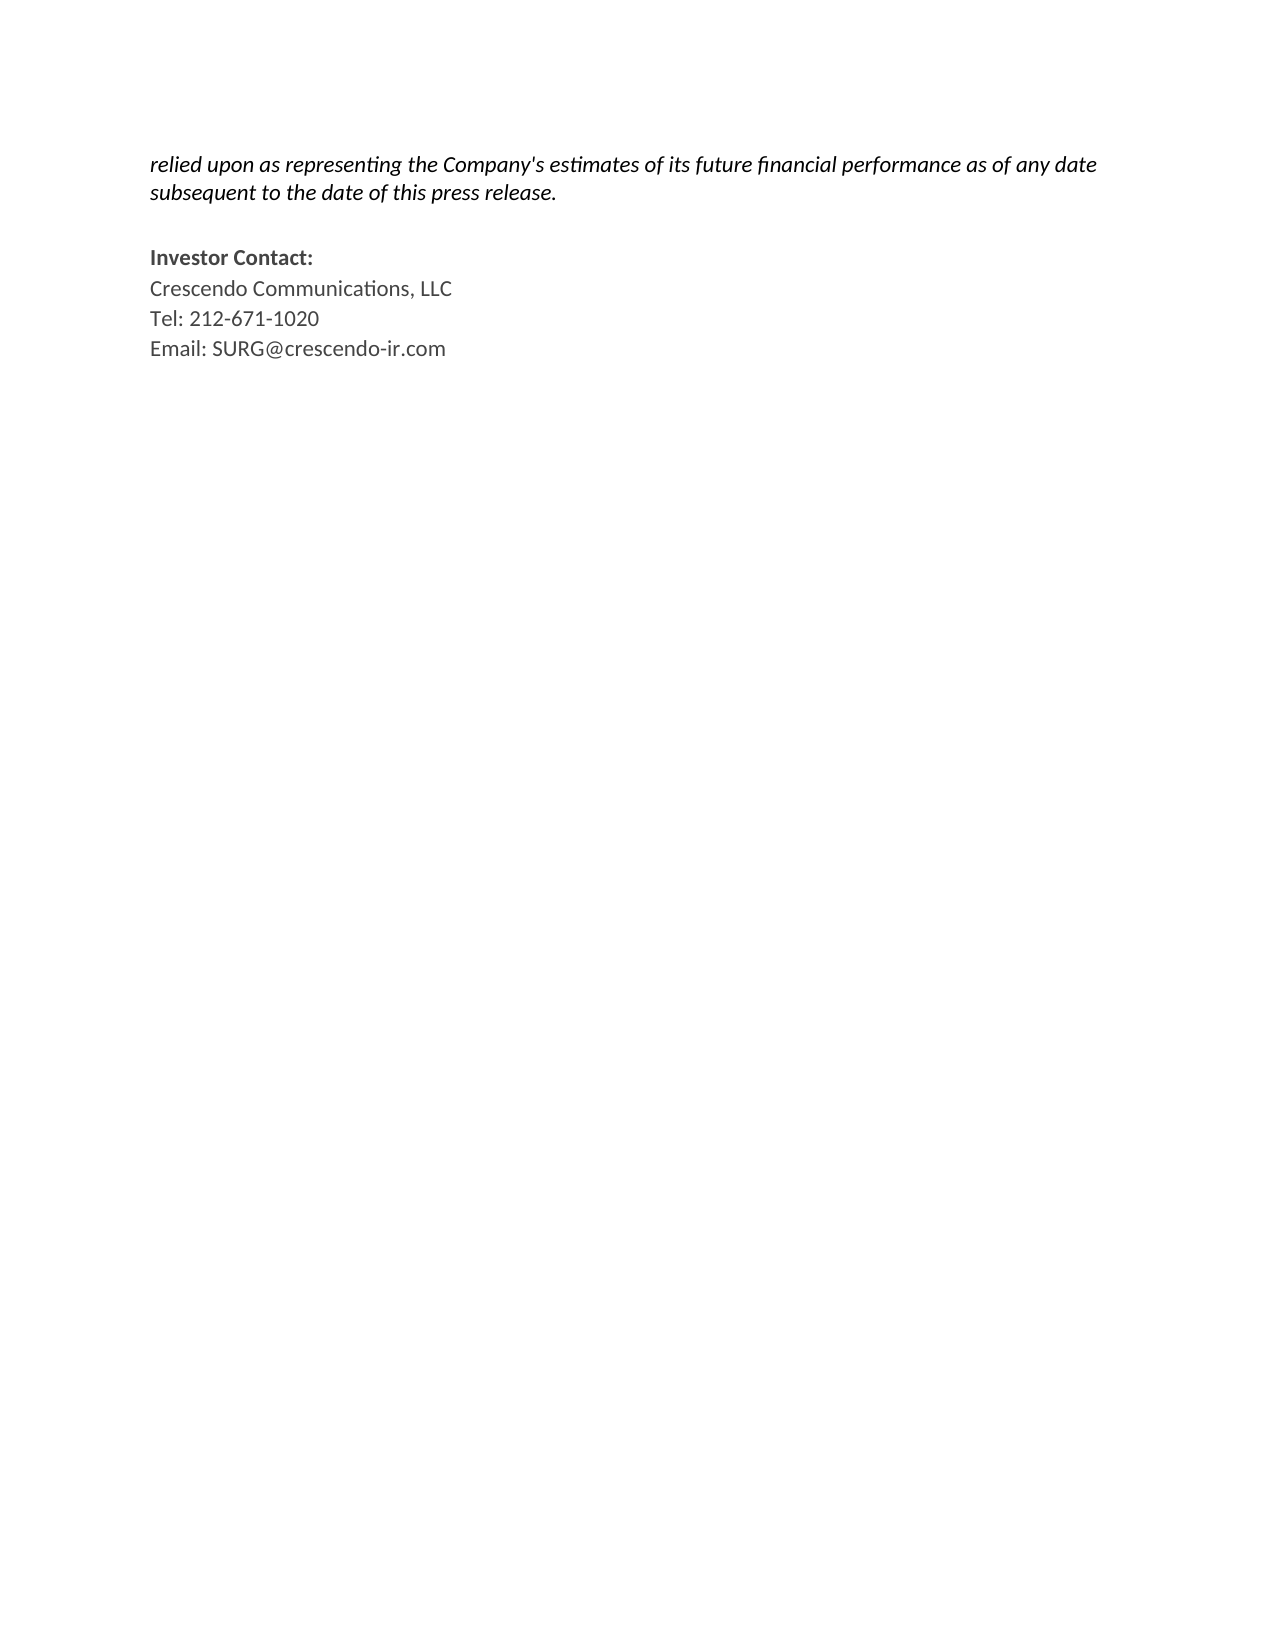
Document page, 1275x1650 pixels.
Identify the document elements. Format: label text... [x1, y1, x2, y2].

text Email: SURG@crescendo-ir.com [150, 334, 1125, 362]
text Crescendo Communications, LLC Tel: 212-671-1020 [150, 274, 1125, 332]
text Investor Contact: [150, 243, 1125, 272]
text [150, 150, 1125, 206]
